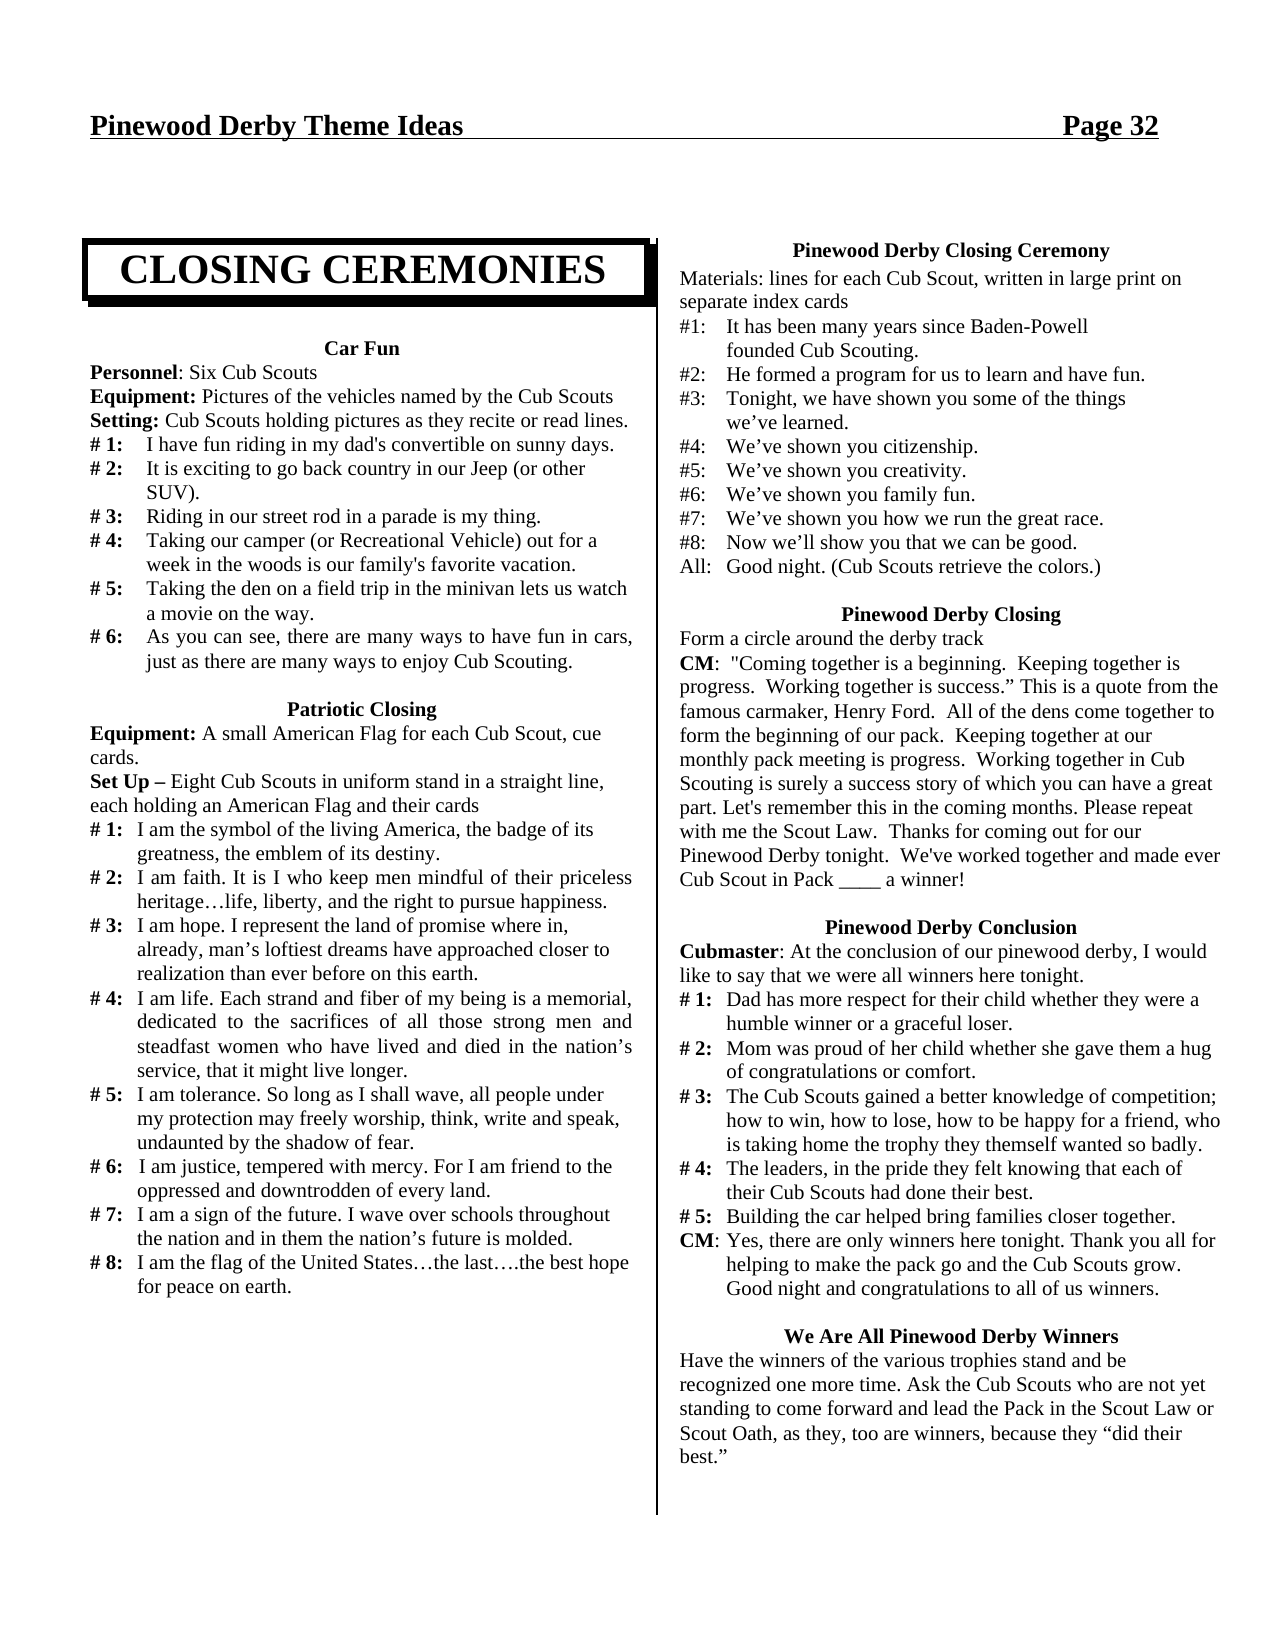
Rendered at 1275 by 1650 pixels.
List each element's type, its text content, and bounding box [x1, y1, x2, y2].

text Cubmaster: At the conclusion of our pinewood derby, I would like to say that we were all winners here tonight. [679, 939, 1223, 987]
text # 2: Mom was proud of her child whether she gave them a hug of congratulations or comfort. [679, 1035, 1223, 1083]
text CM: Yes, there are only winners here tonight. Thank you all for helping to make the pack go and the Cub Scouts grow. Good night and congratulations to all of us winners. [679, 1228, 1223, 1300]
text Personnel: Six Cub Scouts [90, 360, 633, 384]
text # 6: As you can see, there are many ways to have fun in cars, just as there are many ways to enjoy Cub Scouting. [90, 624, 633, 673]
text Pinewood Derby Closing [679, 602, 1223, 626]
text # 3: Riding in our street rod in a parade is my thing. [90, 504, 633, 528]
text # 8: I am the flag of the United States…the last….the best hope for peace on earth. [90, 1250, 633, 1298]
text Set Up – Eight Cub Scouts in uniform stand in a straight line, each holding an American Flag and their cards [90, 769, 633, 817]
text # 2: It is exciting to go back country in our Jeep (or other SUV). [90, 456, 633, 504]
text # 5: I am tolerance. So long as I shall wave, all people under my protection may freely worship, think, write and speak, undaunted by the shadow of fear. [90, 1082, 633, 1154]
text Setting: Cub Scouts holding pictures as they recite or read lines. [90, 408, 633, 432]
text # 4: Taking our camper (or Recreational Vehicle) out for a week in the woods is our family's favorite vacation. [90, 528, 633, 576]
text #8: Now we’ll show you that we can be good. [679, 530, 1223, 554]
text Patriotic Closing [90, 697, 633, 721]
text # 7: I am a sign of the future. I wave over schools throughout the nation and in them the nation’s future is molded. [90, 1202, 633, 1250]
text #6: We’ve shown you family fun. [679, 482, 1223, 506]
text All: Good night. (Cub Scouts retrieve the colors.) [679, 554, 1223, 578]
text # 2: I am faith. It is I who keep men mindful of their priceless heritage…life, liberty, and the right to pursue happiness. [90, 865, 633, 913]
text # 1: I have fun riding in my dad's convertible on sunny days. [90, 432, 633, 456]
text Pinewood Derby Closing Ceremony [679, 238, 1223, 262]
text #7: We’ve shown you how we run the great race. [679, 506, 1223, 530]
text Materials: lines for each Cub Scout, written in large print on separate index cards [679, 265, 1223, 313]
text Equipment: Pictures of the vehicles named by the Cub Scouts [90, 384, 633, 408]
text Equipment: A small American Flag for each Cub Scout, cue cards. [90, 721, 633, 769]
text # 1: I am the symbol of the living America, the badge of its greatness, the emblem of its destiny. [90, 817, 633, 865]
text #5: We’ve shown you creativity. [679, 458, 1223, 482]
text #3: Tonight, we have shown you some of the things we’ve learned. [679, 386, 1223, 434]
text # 3: I am hope. I represent the land of promise where in, already, man’s loftiest dreams have approached closer to realization than ever before on this earth. [90, 913, 633, 985]
text CM: "Coming together is a beginning. Keeping together is progress. Working together is success.” This is a quote from the famous carmaker, Henry Ford. All of the dens come together to form the beginning of our pack. Keeping together at our monthly pack meeting is progress. Working together in Cub Scouting is surely a success story of which you can have a great part. Let's remember this in the coming months. Please repeat with me the Scout Law. Thanks for coming out for our Pinewood Derby tonight. We've worked together and made ever Cub Scout in Pack ____ a winner! [679, 650, 1223, 891]
text # 3: The Cub Scouts gained a better knowledge of competition; how to win, how to lose, how to be happy for a friend, who is taking home the trophy they themself wanted so badly. [679, 1083, 1223, 1156]
text Car Fun [90, 336, 633, 360]
text #2: He formed a program for us to learn and have fun. [679, 362, 1223, 386]
text # 6: I am justice, tempered with mercy. For I am friend to the oppressed and downtrodden of every land. [90, 1154, 633, 1202]
text Pinewood Derby Conclusion [679, 915, 1223, 939]
text Have the winners of the various trophies stand and be recognized one more time. Ask the Cub Scouts who are not yet standing to come forward and lead the Pack in the Scout Law or Scout Oath, as they, too are winners, because they “did their best.” [679, 1348, 1223, 1468]
text #4: We’ve shown you citizenship. [679, 434, 1223, 458]
text # 4: The leaders, in the pride they felt knowing that each of their Cub Scouts had done their best. [679, 1156, 1223, 1204]
subtitle CLOSING CEREMONIES [88, 245, 644, 295]
text #1: It has been many years since Baden-Powell founded Cub Scouting. [679, 313, 1223, 362]
text # 1: Dad has more respect for their child whether they were a humble winner or a graceful loser. [679, 987, 1223, 1035]
text # 5: Taking the den on a field trip in the minivan lets us watch a movie on the way. [90, 576, 633, 624]
text # 5: Building the car helped bring families closer together. [679, 1204, 1223, 1228]
text # 4: I am life. Each strand and fiber of my being is a memorial, dedicated to the sacrifices of all those strong men and steadfast women who have lived and died in the nation’s service, that it might live longer. [90, 985, 633, 1082]
text Form a circle around the derby track [679, 626, 1223, 650]
text We Are All Pinewood Derby Winners [679, 1324, 1223, 1348]
